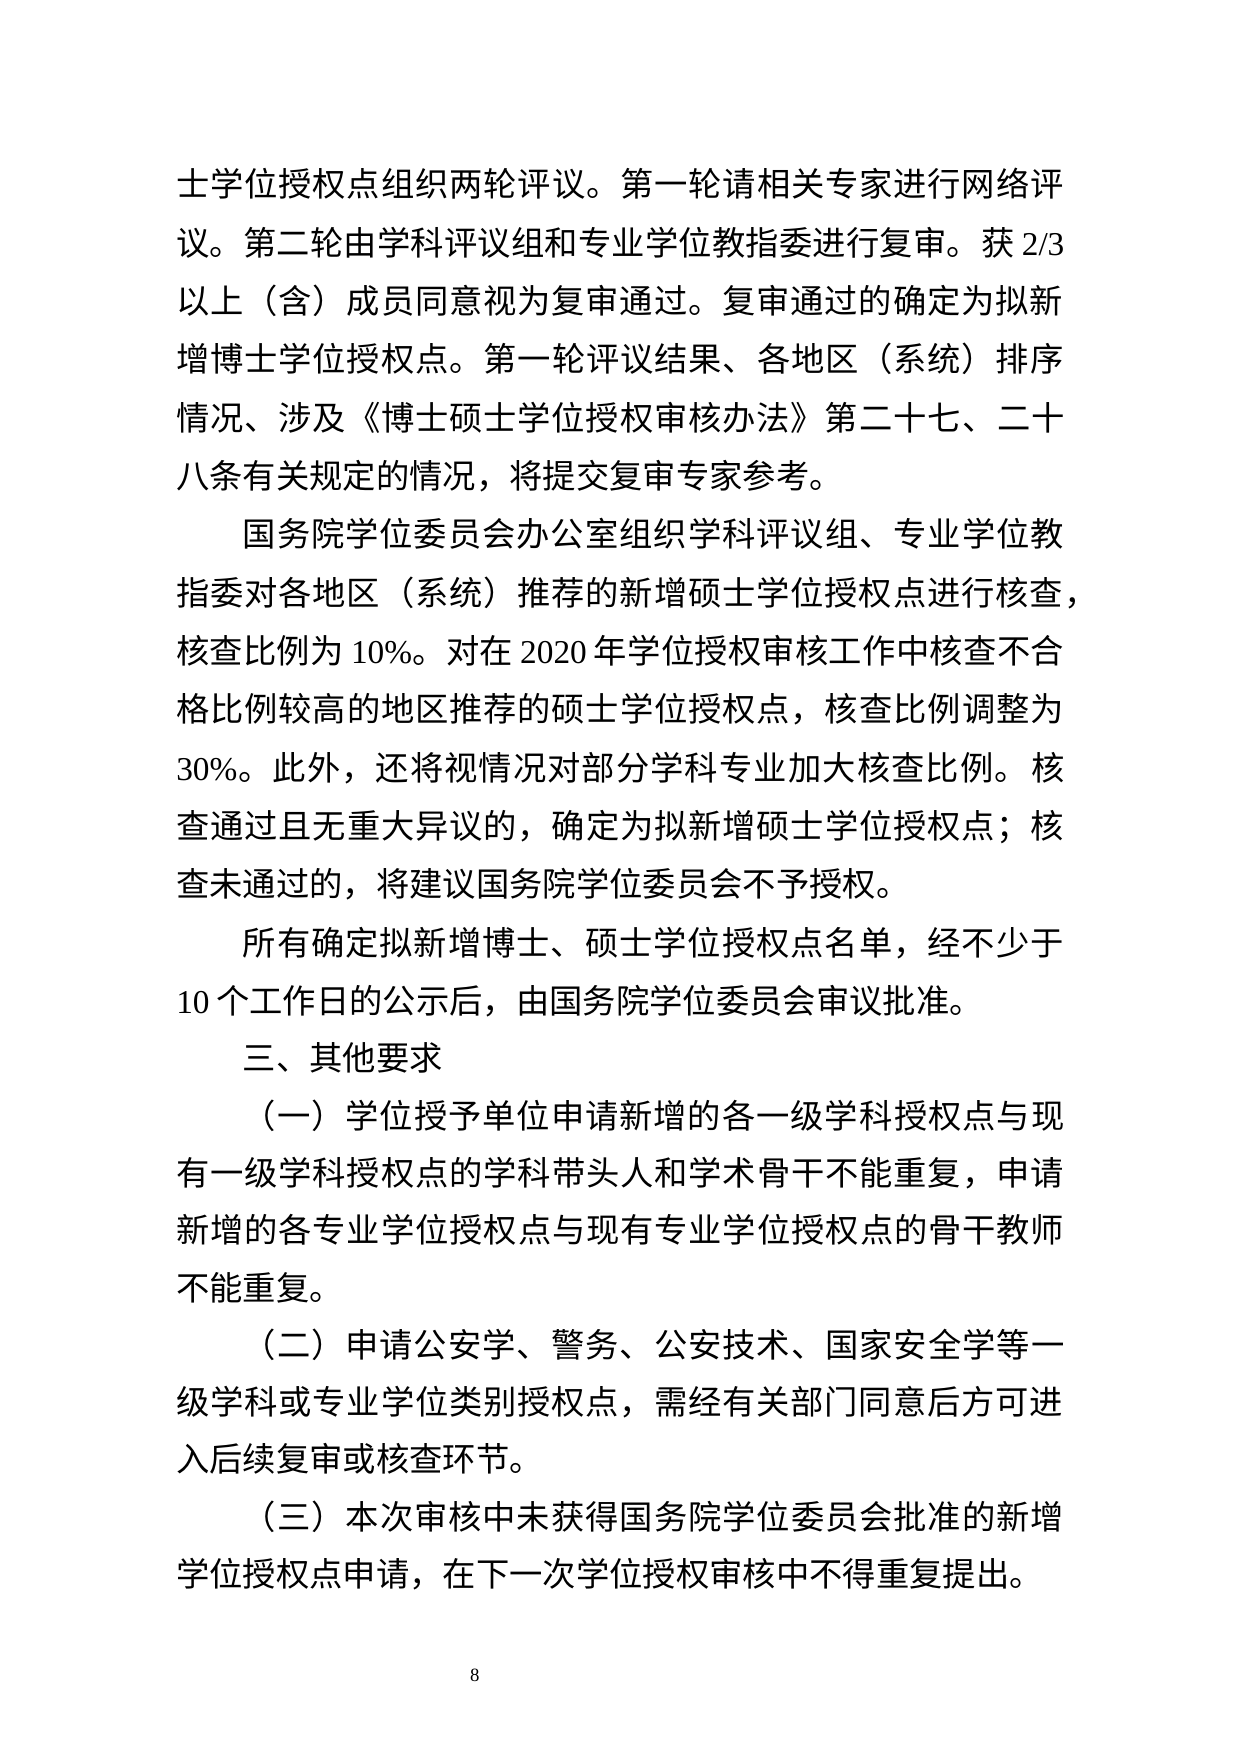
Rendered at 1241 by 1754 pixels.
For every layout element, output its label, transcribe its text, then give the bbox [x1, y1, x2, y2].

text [176, 150, 1064, 500]
text （三）本次审核中未获得国务院学位委员会批准的新增学位授权点申请，在下一次学位授权审核中不得重复提出。 [176, 1483, 1064, 1598]
text （一）学位授予单位申请新增的各一级学科授权点与现有一级学科授权点的学科带头人和学术骨干不能重复，申请新增的各专业学位授权点与现有专业学位授权点的骨干教师不能重复。 [176, 1082, 1064, 1311]
text （二）申请公安学、警务、公安技术、国家安全学等一级学科或专业学位类别授权点，需经有关部门同意后方可进入后续复审或核查环节。 [176, 1311, 1064, 1483]
text 三、其他要求 [176, 1025, 1064, 1082]
text 所有确定拟新增博士、硕士学位授权点名单，经不少于10个工作日的公示后，由国务院学位委员会审议批准。 [176, 908, 1064, 1025]
text 国务院学位委员会办公室组织学科评议组、专业学位教指委对各地区（系统）推荐的新增硕士学位授权点进行核查，核查比例为10%。对在2020年学位授权审核工作中核查不合格比例较高的地区推荐的硕士学位授权点，核查比例调整为30%。此外，还将视情况对部分学科专业加大核查比例。核查通过且无重大异议的，确定为拟新增硕士学位授权点；核查未通过的，将建议国务院学位委员会不予授权。 [176, 500, 1064, 908]
